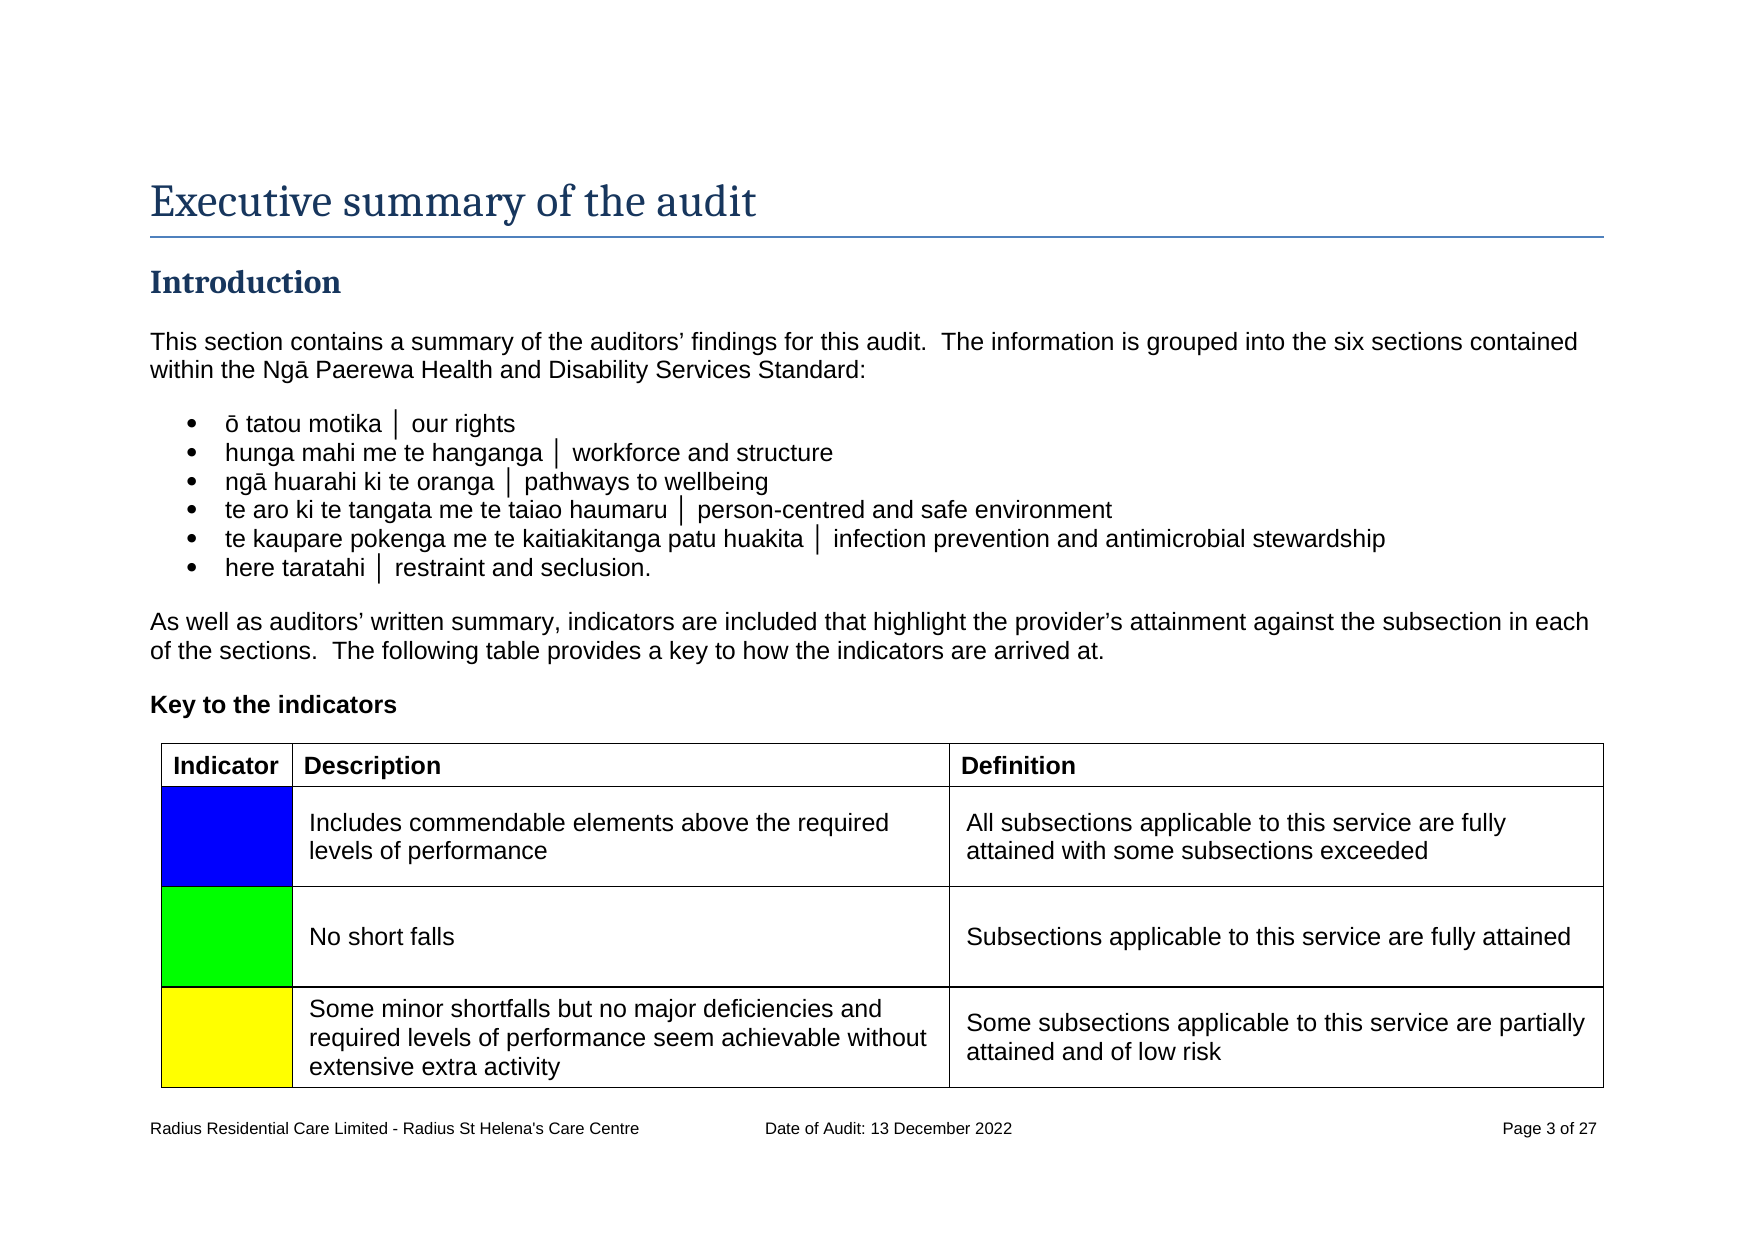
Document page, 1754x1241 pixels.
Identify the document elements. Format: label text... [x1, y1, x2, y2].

list te aro ki te tangata me te taiao haumaru │ person-centred and safe environment [682, 496, 1604, 524]
list te aro ki te tangata me te taiao haumaru │ person-centred and safe environment [187, 496, 680, 524]
table_header Description [293, 744, 949, 786]
table_cell Includes commendable elements above the required levels of performance [293, 787, 949, 886]
text Key to the indicators [150, 689, 1604, 718]
table_cell All subsections applicable to this service are fully attained with some subsections exceeded [950, 787, 1603, 886]
table_cell [162, 887, 292, 986]
list here taratahi │ restraint and seclusion. [380, 553, 1604, 582]
table_cell No short falls [293, 887, 949, 986]
table_cell Subsections applicable to this service are fully attained [950, 887, 1603, 986]
table_cell Some minor shortfalls but no major deficiencies and required levels of performance seem achievable without extensive extra activity [293, 988, 949, 1087]
list ngā huarahi ki te oranga │ pathways to wellbeing [509, 467, 1604, 496]
list te kaupare pokenga me te kaitiakitanga patu huakita │ infection prevention and antimicrobial stewardship [818, 524, 1604, 553]
subtitle Introduction [150, 263, 1604, 301]
text This section contains a summary of the auditors’ findings for this audit. The information is grouped into the six sections contained within the Ngā Paerewa Health and Disability Services Standard: [150, 326, 1604, 384]
table_cell [162, 988, 292, 1087]
list ō tatou motika │ our rights [187, 409, 395, 438]
list hunga mahi me te hanganga │ workforce and structure [557, 438, 1604, 467]
list ngā huarahi ki te oranga │ pathways to wellbeing [187, 467, 507, 496]
text As well as auditors’ written summary, indicators are included that highlight the provider’s attainment against the subsection in each of the sections. The following table provides a key to how the indicators are arrived at. [150, 607, 1604, 664]
table_cell [162, 787, 292, 886]
subtitle Executive summary of the audit [150, 175, 1604, 236]
table_cell Some subsections applicable to this service are partially attained and of low risk [950, 988, 1603, 1087]
table_header Indicator [162, 744, 292, 786]
list te kaupare pokenga me te kaitiakitanga patu huakita │ infection prevention and antimicrobial stewardship [187, 524, 816, 553]
table_header Definition [950, 744, 1603, 786]
list here taratahi │ restraint and seclusion. [187, 553, 378, 582]
list hunga mahi me te hanganga │ workforce and structure [187, 438, 555, 467]
list ō tatou motika │ our rights [397, 409, 1604, 438]
